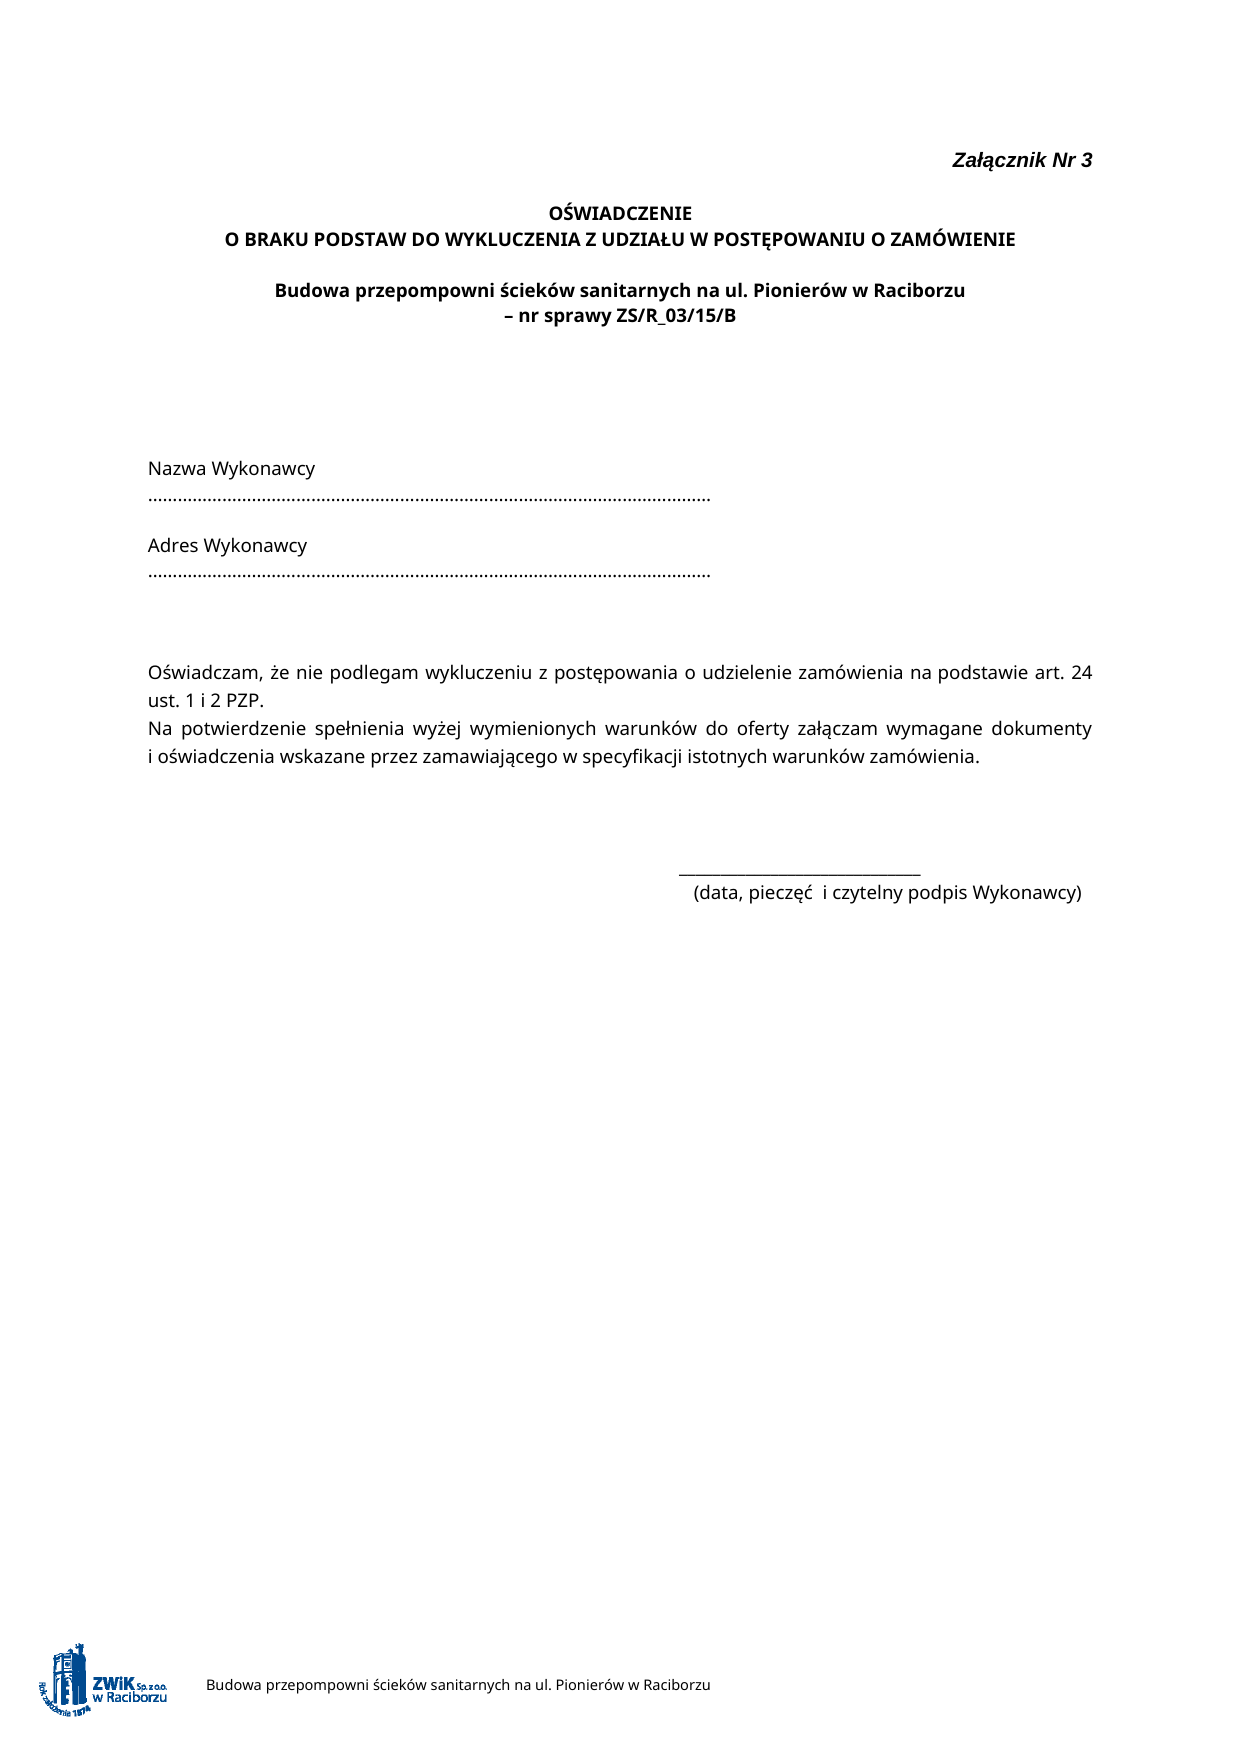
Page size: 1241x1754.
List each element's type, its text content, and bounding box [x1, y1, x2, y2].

text Na potwierdzenie spełnienia wyżej wymienionych warunków do oferty załączam wymagane dokumenty i oświadczenia wskazane przez zamawiającego w specyfikacji istotnych warunków zamówienia. [148, 716, 1093, 769]
text (data, pieczęć i czytelny podpis Wykonawcy) [679, 879, 1093, 904]
text OŚWIADCZENIE [148, 200, 1093, 226]
text O BRAKU PODSTAW DO WYKLUCZENIA Z UDZIAŁU W POSTĘPOWANIU O ZAMÓWIENIE [148, 226, 1093, 251]
text Budowa przepompowni ścieków sanitarnych na ul. Pionierów w Raciborzu [148, 277, 1093, 302]
text Nazwa Wykonawcy [148, 456, 1093, 481]
subtitle Załącznik Nr 3 [148, 148, 1093, 172]
text …………………………………………………………………………………………………… [148, 558, 1093, 583]
text – nr sprawy ZS/R_03/15/B [148, 302, 1093, 328]
text Adres Wykonawcy [148, 532, 1093, 558]
text Oświadczam, że nie podlegam wykluczeniu z postępowania o udzielenie zamówienia na podstawie art. 24 ust. 1 i 2 PZP. [148, 660, 1093, 713]
text _____________________________ [679, 853, 1093, 879]
text …………………………………………………………………………………………………… [148, 481, 1093, 507]
